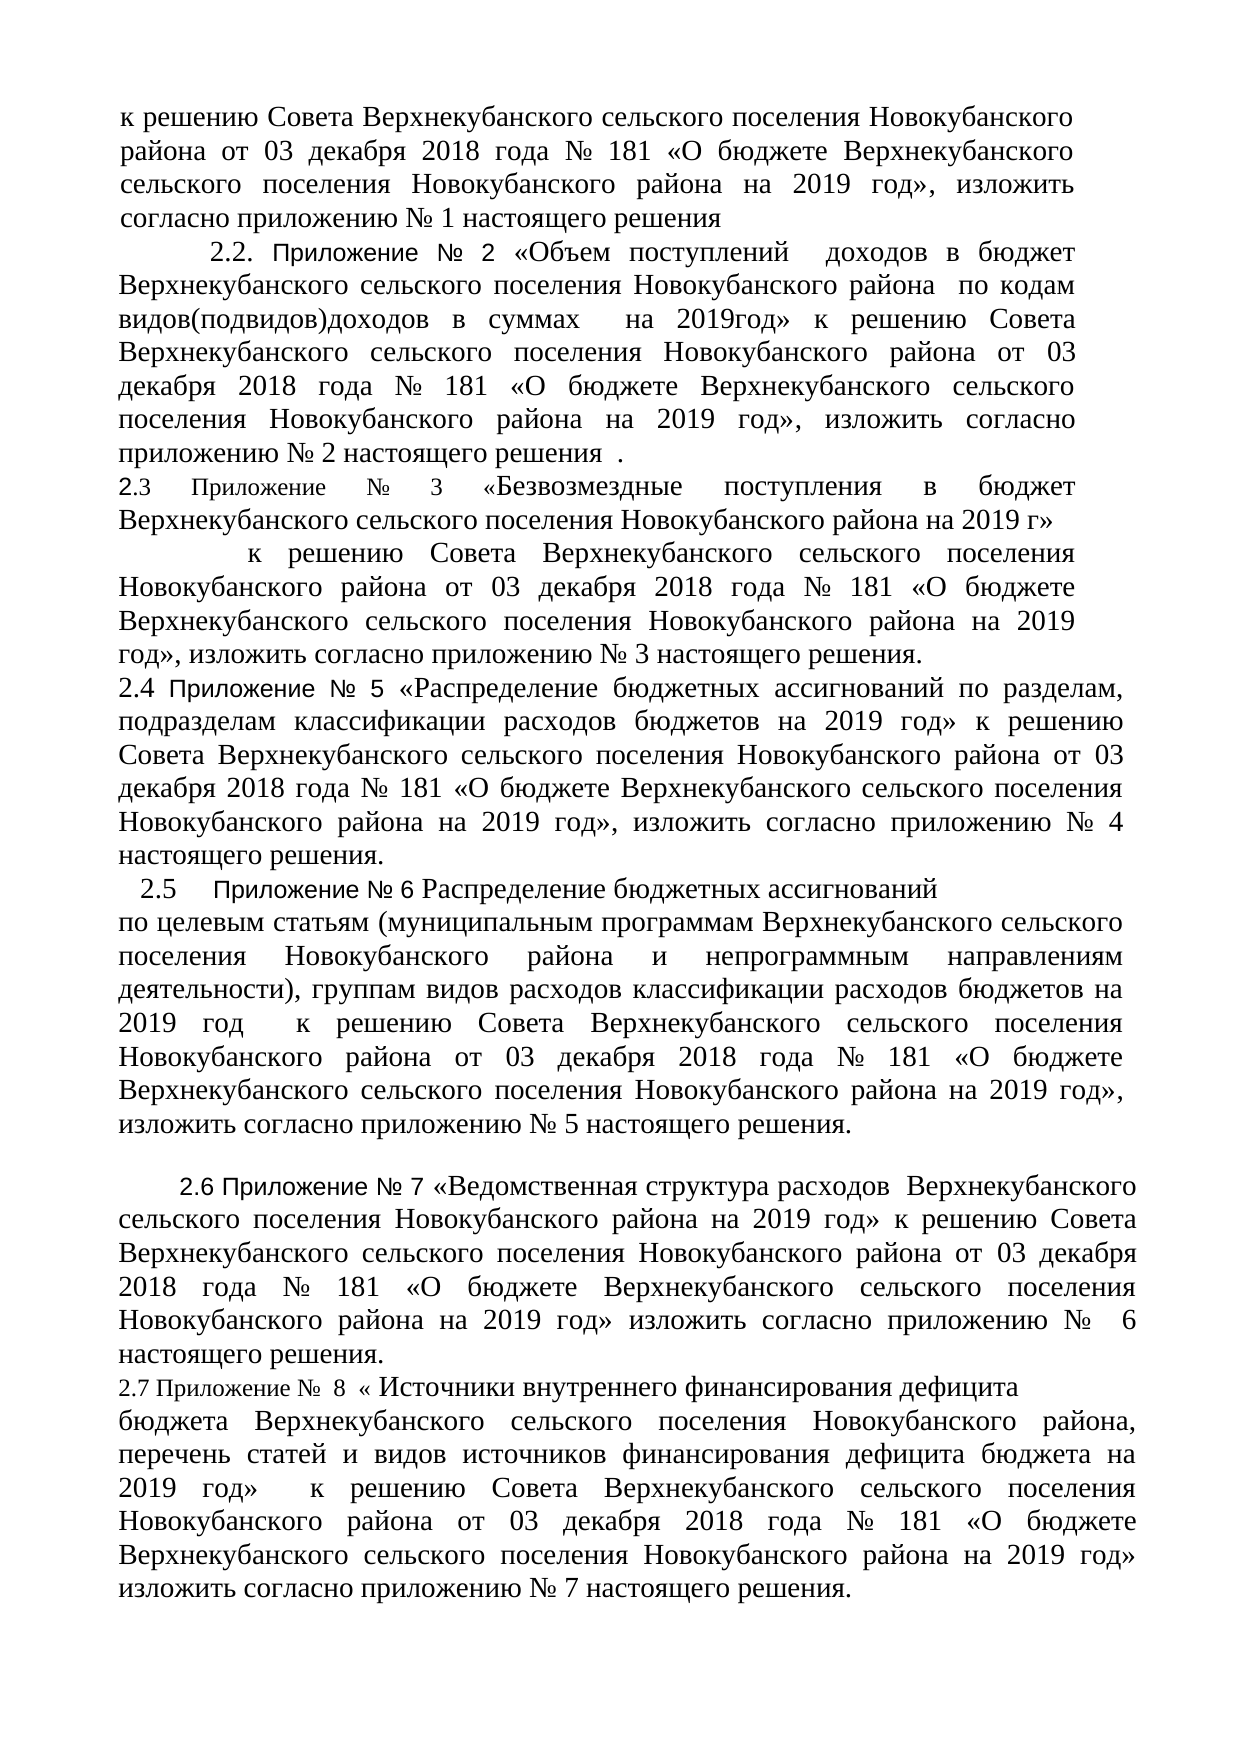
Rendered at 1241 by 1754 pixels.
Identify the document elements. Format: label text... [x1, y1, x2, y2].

table_cell 2.2. Приложение № 2 «Объем поступлений доходов в бюджет Верхнекубанского сельского поселения Новокубанского района по кодам видов(подвидов)доходов в суммах на 2019год» к решению Совета Верхнекубанского сельского поселения Новокубанского района от 03 декабря 2018 года № 181 «О бюджете Верхнекубанского сельского поселения Новокубанского района на 2019 год», изложить согласно приложению № 2 настоящего решения . 2.3 Приложение № 3 «Безвозмездные поступления в бюджет Верхнекубанского сельского поселения Новокубанского района на 2019 г» к решению Совета Верхнекубанского сельского поселения Новокубанского района от 03 декабря 2018 года № 181 «О бюджете Верхнекубанского сельского поселения Новокубанского района на 2019 год», изложить согласно приложению № 3 настоящего решения. 2.4 Приложение № 5 «Распределение бюджетных ассигнований по разделам, подразделам классификации расходов бюджетов на 2019 год» к решению Совета Верхнекубанского сельского поселения Новокубанского района от 03 декабря 2018 года № 181 «О бюджете Верхнекубанского сельского поселения Новокубанского района на 2019 год», изложить согласно приложению № 4 настоящего решения. 2.5 Приложение № 6 Распределение бюджетных ассигнований по целевым статьям (муниципальным программам Верхнекубанского сельского поселения Новокубанского района и непрограммным направлениям деятельности), группам видов расходов классификации расходов бюджетов на 2019 год к решению Совета Верхнекубанского сельского поселения Новокубанского района от 03 декабря 2018 года № 181 «О бюджете Верхнекубанского сельского поселения Новокубанского района на 2019 год», изложить согласно приложению № 5 настоящего решения. [118, 234, 1124, 1168]
text 2.7 Приложение № 8 « Источники внутреннего финансирования дефицита [118, 1369, 1137, 1403]
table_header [118, 98, 1124, 234]
text бюджета Верхнекубанского сельского поселения Новокубанского района, перечень статей и видов источников финансирования дефицита бюджета на 2019 год» к решению Совета Верхнекубанского сельского поселения Новокубанского района от 03 декабря 2018 года № 181 «О бюджете Верхнекубанского сельского поселения Новокубанского района на 2019 год» изложить согласно приложению № 7 настоящего решения. [118, 1403, 1137, 1604]
text 2.6 Приложение № 7 «Ведомственная структура расходов Верхнекубанского сельского поселения Новокубанского района на 2019 год» к решению Совета Верхнекубанского сельского поселения Новокубанского района от 03 декабря 2018 года № 181 «О бюджете Верхнекубанского сельского поселения Новокубанского района на 2019 год» изложить согласно приложению № 6 настоящего решения. [118, 1168, 1137, 1369]
